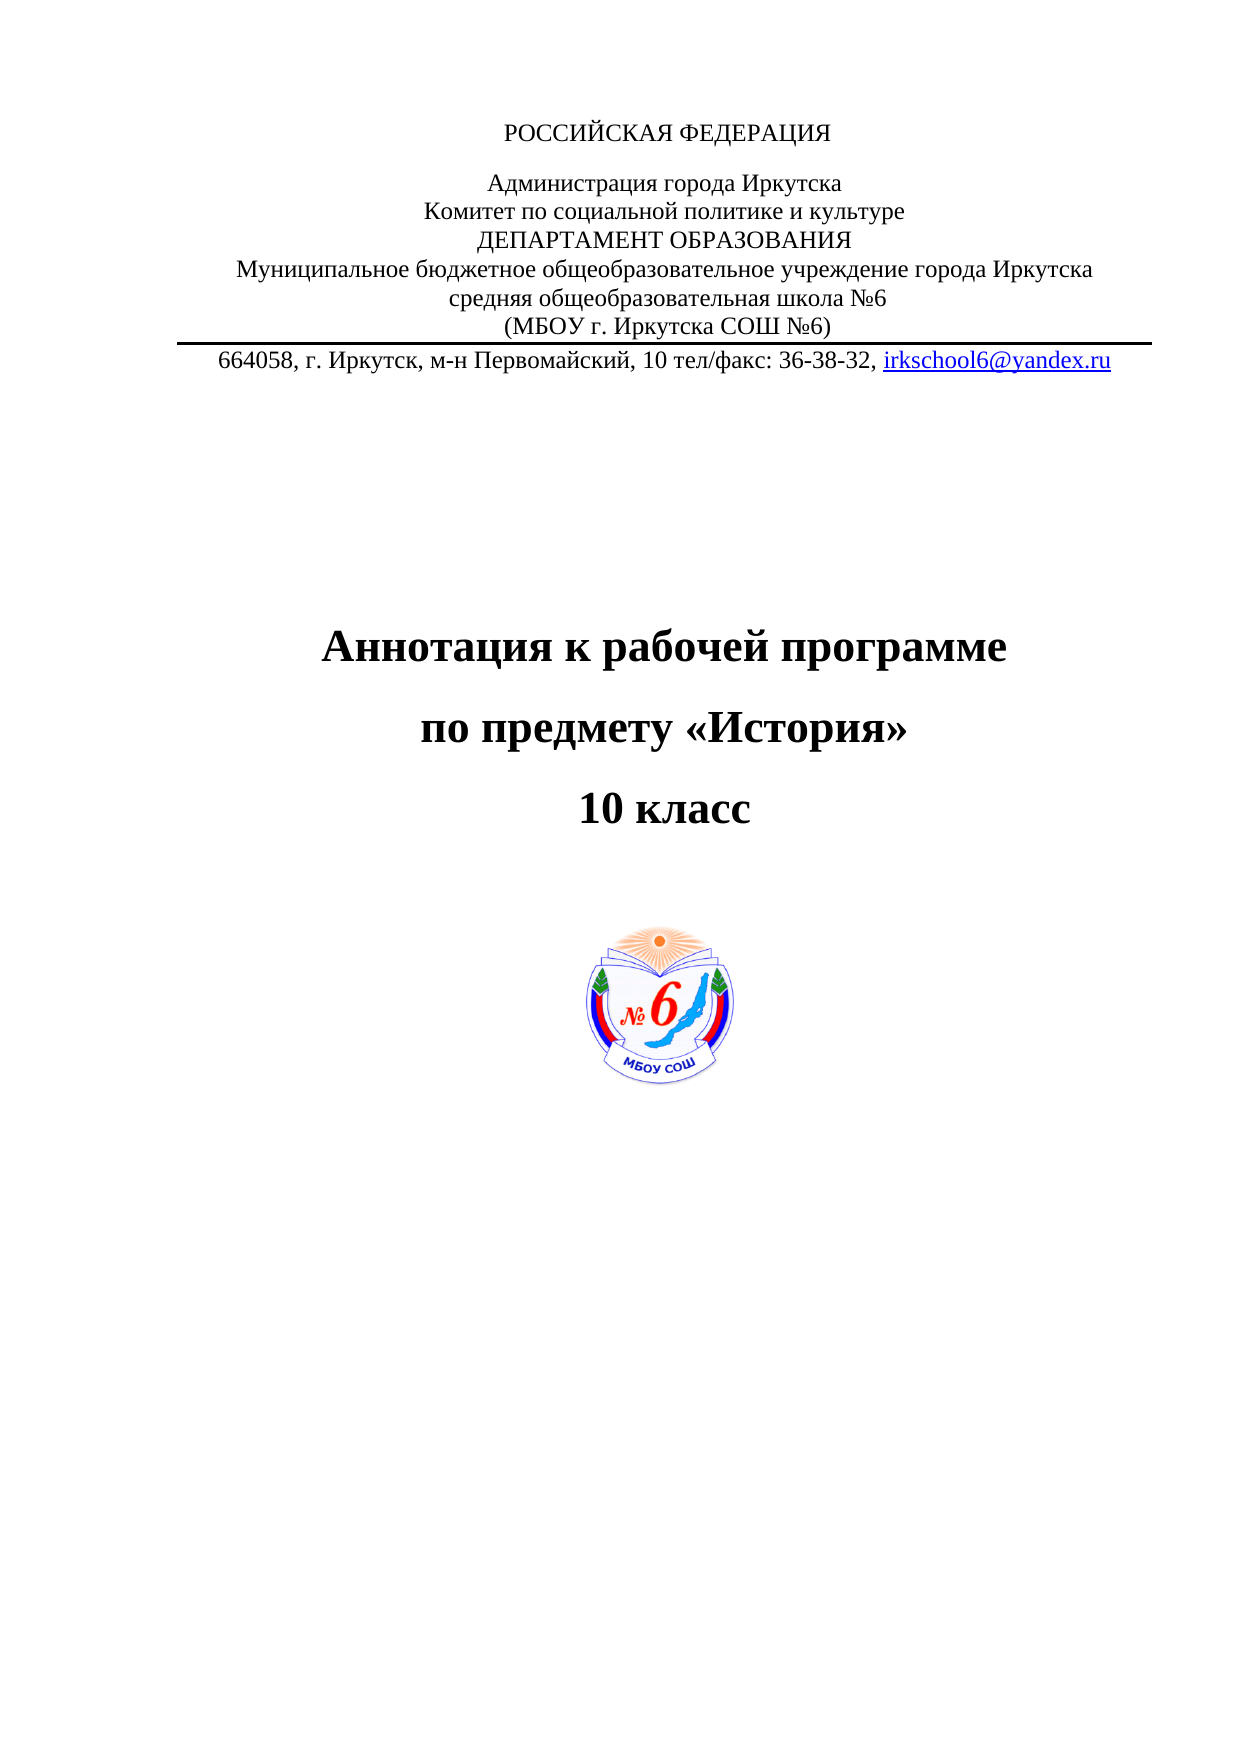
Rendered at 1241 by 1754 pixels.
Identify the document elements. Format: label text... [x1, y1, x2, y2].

text 10 класс [177, 781, 1152, 834]
text (МБОУ г. Иркутска СОШ №6) [177, 311, 1152, 342]
text РОССИЙСКАЯ ФЕДЕРАЦИЯ [177, 118, 1152, 147]
text средняя общеобразовательная школа №6 [177, 283, 1152, 311]
text . Иркутск, м-н Первомайский, 10 тел/факс: 36-38-32, irkschool6@yandex.ru [177, 345, 1152, 374]
text Комитет по социальной политике и культуре [177, 196, 1152, 225]
picture [570, 913, 749, 1093]
text Администрация города Иркутска [177, 168, 1152, 196]
text Аннотация к рабочей программе [177, 618, 1152, 671]
text Муниципальное бюджетное общеобразовательное учреждение города Иркутска [177, 254, 1152, 283]
text ДЕПАРТАМЕНТ ОБРАЗОВАНИЯ [177, 225, 1152, 254]
text по предмету «История» [177, 700, 1152, 752]
